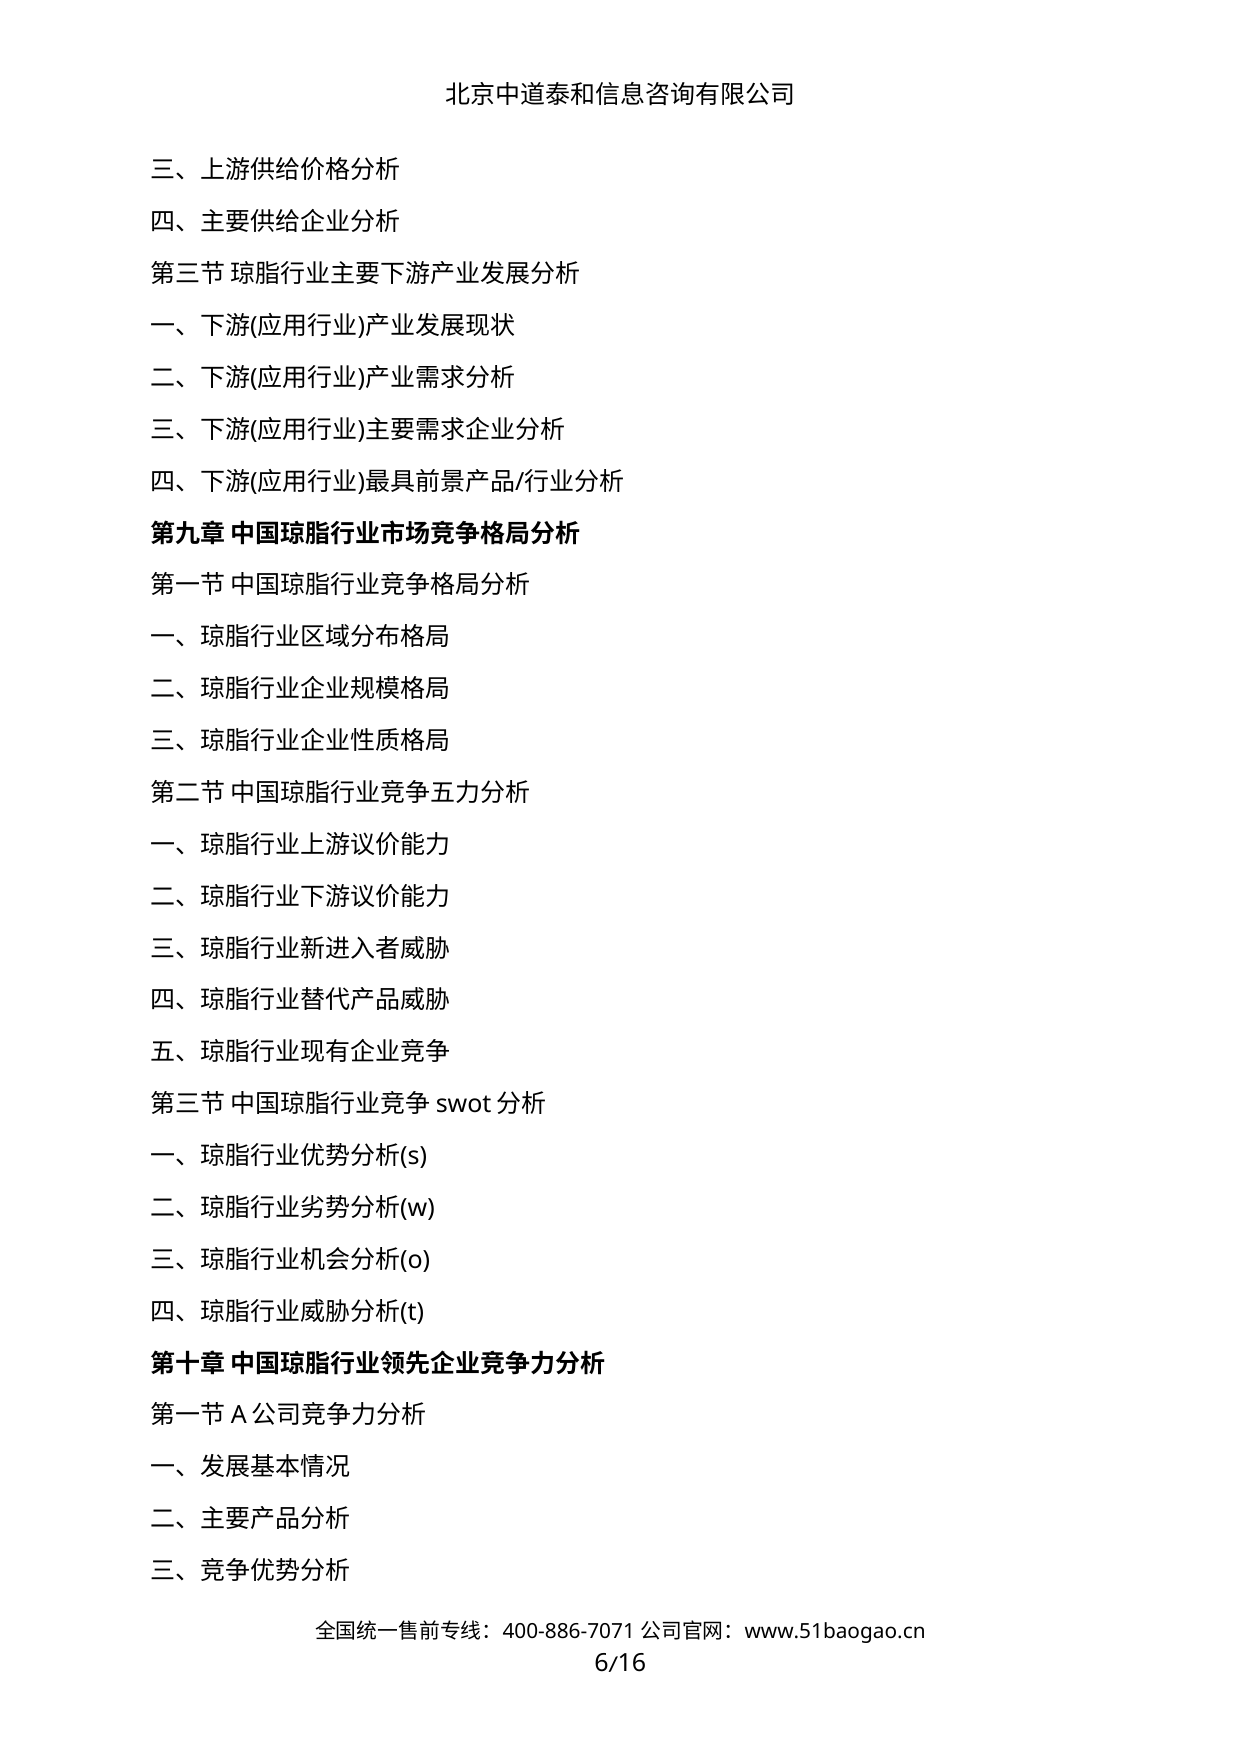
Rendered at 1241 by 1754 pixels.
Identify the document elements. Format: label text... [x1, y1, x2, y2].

text 二、琼脂行业企业规模格局 [150, 669, 1090, 705]
text 三、琼脂行业新进入者威胁 [150, 928, 1090, 964]
text 二、琼脂行业劣势分析(w) [150, 1187, 1090, 1224]
text 一、琼脂行业优势分析(s) [150, 1136, 1090, 1172]
text 第二节 中国琼脂行业竞争五力分析 [150, 772, 1090, 809]
text 一、下游(应用行业)产业发展现状 [150, 306, 1090, 342]
text 一、发展基本情况 [150, 1447, 1090, 1483]
text 三、竞争优势分析 [150, 1551, 1090, 1587]
text 四、琼脂行业替代产品威胁 [150, 980, 1090, 1016]
text 二、下游(应用行业)产业需求分析 [150, 357, 1090, 394]
text 一、琼脂行业上游议价能力 [150, 824, 1090, 861]
text 三、琼脂行业企业性质格局 [150, 721, 1090, 757]
text 第十章 中国琼脂行业领先企业竞争力分析 [150, 1343, 1090, 1379]
text 三、上游供给价格分析 [150, 150, 1090, 186]
text 三、琼脂行业机会分析(o) [150, 1239, 1090, 1276]
text 四、琼脂行业威胁分析(t) [150, 1291, 1090, 1327]
text 第九章 中国琼脂行业市场竞争格局分析 [150, 513, 1090, 549]
text 第一节 中国琼脂行业竞争格局分析 [150, 565, 1090, 601]
text 一、琼脂行业区域分布格局 [150, 617, 1090, 653]
text 二、主要产品分析 [150, 1499, 1090, 1535]
text 四、下游(应用行业)最具前景产品/行业分析 [150, 461, 1090, 497]
text 三、下游(应用行业)主要需求企业分析 [150, 409, 1090, 446]
text 四、主要供给企业分析 [150, 202, 1090, 238]
text 第三节 中国琼脂行业竞争swot分析 [150, 1084, 1090, 1120]
text 第三节 琼脂行业主要下游产业发展分析 [150, 254, 1090, 290]
text 第一节 A公司竞争力分析 [150, 1395, 1090, 1431]
text 二、琼脂行业下游议价能力 [150, 876, 1090, 912]
text 五、琼脂行业现有企业竞争 [150, 1032, 1090, 1068]
